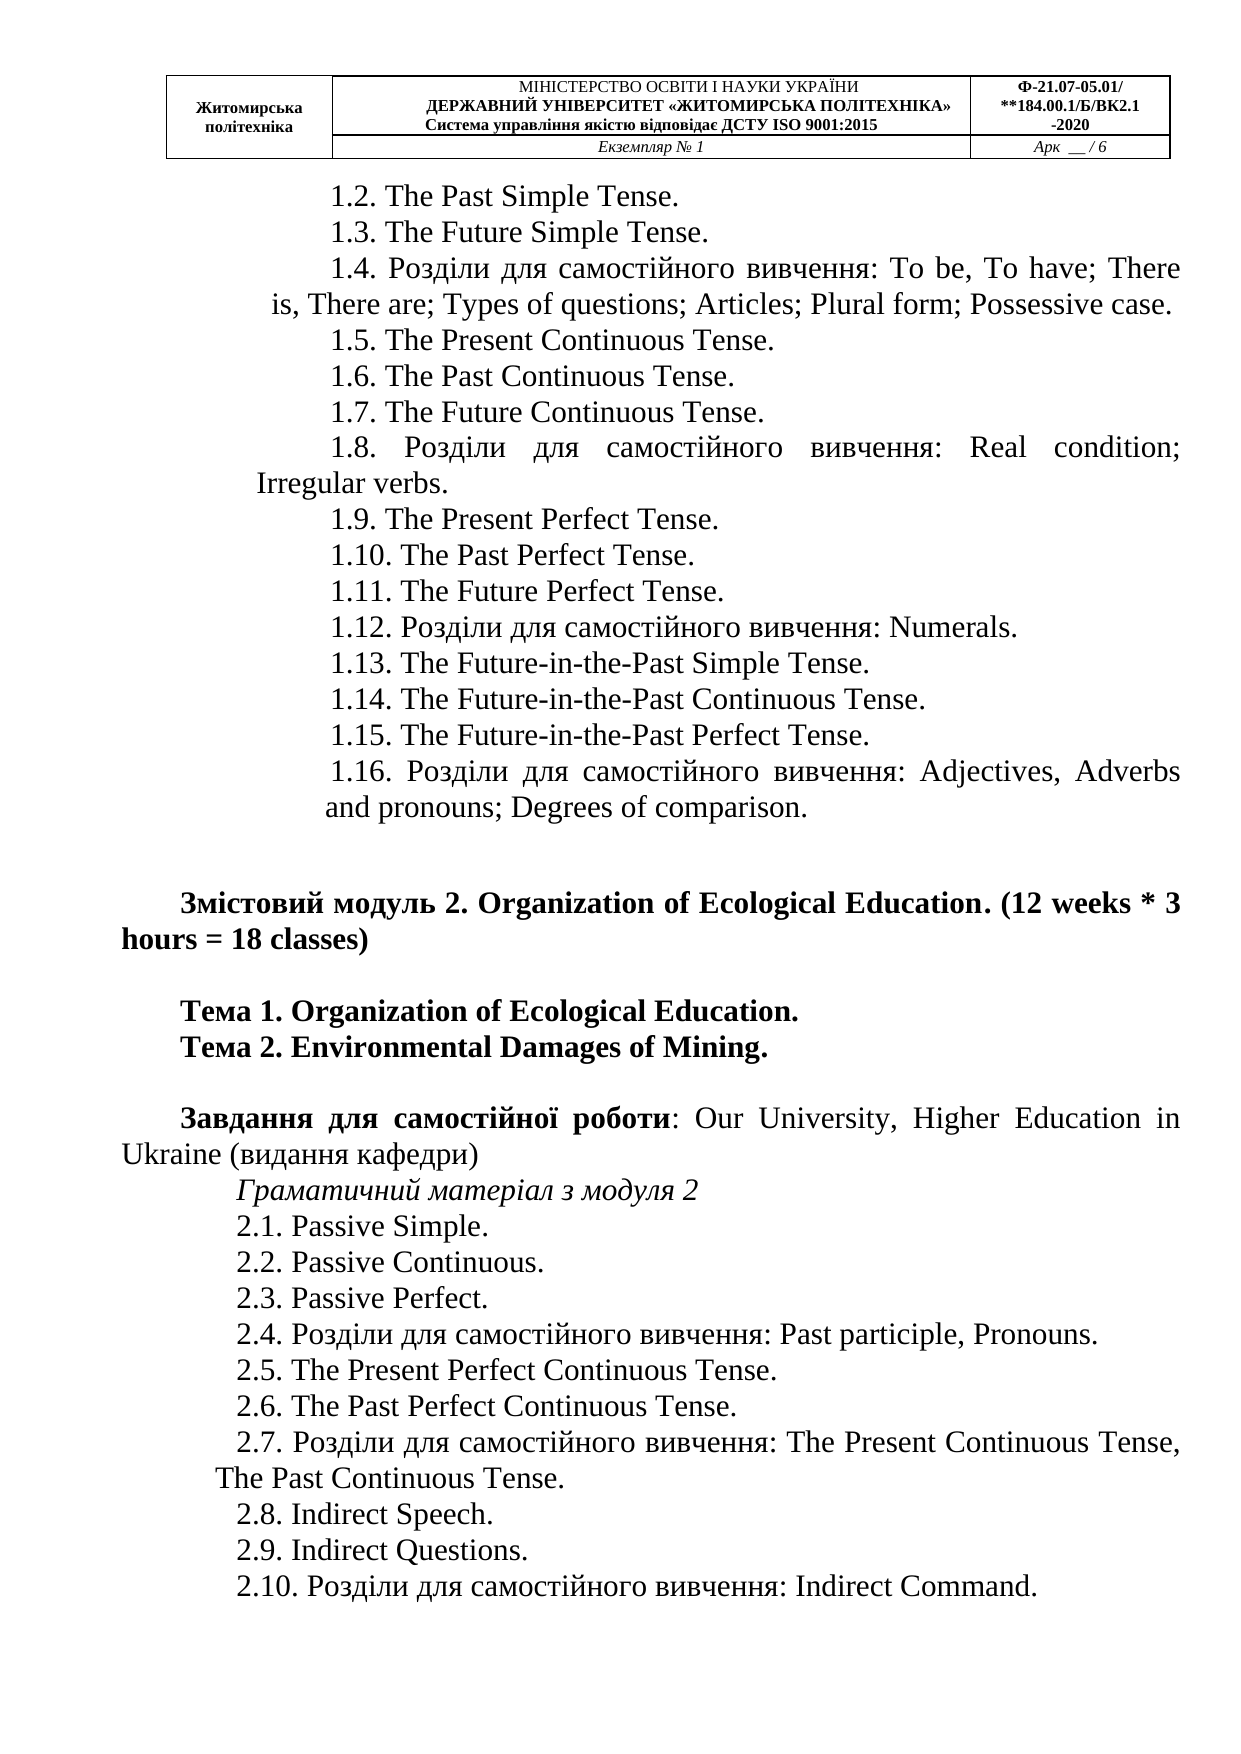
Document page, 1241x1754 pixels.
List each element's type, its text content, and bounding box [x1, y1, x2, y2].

text 1.5. The Present Continuous Tense. [271, 321, 1181, 357]
text 1.7. The Future Continuous Tense. [271, 393, 1181, 429]
text 2.10. Розділи для самостійного вивчення: Indirect Command. [177, 1567, 1181, 1603]
text 2.8. Indirect Speech. [177, 1495, 1181, 1531]
text 1.2. The Past Simple Tense. [271, 177, 1181, 213]
text 1.13. The Future-in-the-Past Simple Tense. [271, 644, 1181, 680]
text 1.14. The Future-in-the-Past Continuous Tense. [271, 680, 1181, 716]
text Завдання для самостійної роботи: Our University, Higher Education in Ukraine (видання кафедри) [121, 1100, 1181, 1172]
text Тема 1. Organization of Ecological Education. [121, 992, 1181, 1028]
text 1.11. The Future Perfect Tense. [271, 572, 1181, 608]
text 1.6. The Past Continuous Tense. [271, 357, 1181, 393]
text 1.3. The Future Simple Tense. [271, 213, 1181, 249]
text 2.7. Розділи для самостійного вивчення: The Present Continuous Tense, The Past Continuous Tense. [215, 1423, 1181, 1495]
text 1.15. The Future-in-the-Past Perfect Tense. [271, 716, 1181, 752]
text 1.16. Розділи для самостійного вивчення: Adjectives, Adverbs and pronouns; Degrees of comparison. [325, 752, 1181, 824]
text Змістовий модуль 2. Organization of Ecological Education. (12 weeks * 3 hours = 18 classes) [121, 884, 1181, 956]
text 1.9. The Present Perfect Tense. [271, 501, 1181, 537]
text Граматичний матеріал з модуля 2 [177, 1172, 1181, 1207]
text 2.9. Indirect Questions. [177, 1531, 1181, 1567]
text 2.4. Розділи для самостійного вивчення: Past participle, Pronouns. [177, 1315, 1181, 1351]
text 2.3. Passive Perfect. [177, 1279, 1181, 1315]
text 1.12. Розділи для самостійного вивчення: Numerals. [271, 608, 1181, 644]
text 1.8. Розділи для самостійного вивчення: Real condition; Irregular verbs. [256, 429, 1181, 501]
text Тема 2. Environmental Damages of Mining. [121, 1028, 1181, 1064]
text 2.1. Passive Simple. [177, 1207, 1181, 1243]
text 2.5. The Present Perfect Continuous Tense. [177, 1351, 1181, 1387]
text 2.6. The Past Perfect Continuous Tense. [177, 1387, 1181, 1423]
text 2.2. Passive Continuous. [177, 1243, 1181, 1279]
text 1.10. The Past Perfect Tense. [271, 537, 1181, 572]
text 1.4. Розділи для самостійного вивчення: To be, To have; There is, There are; Types of questions; Articles; Plural form; Possessive case. [271, 249, 1181, 321]
